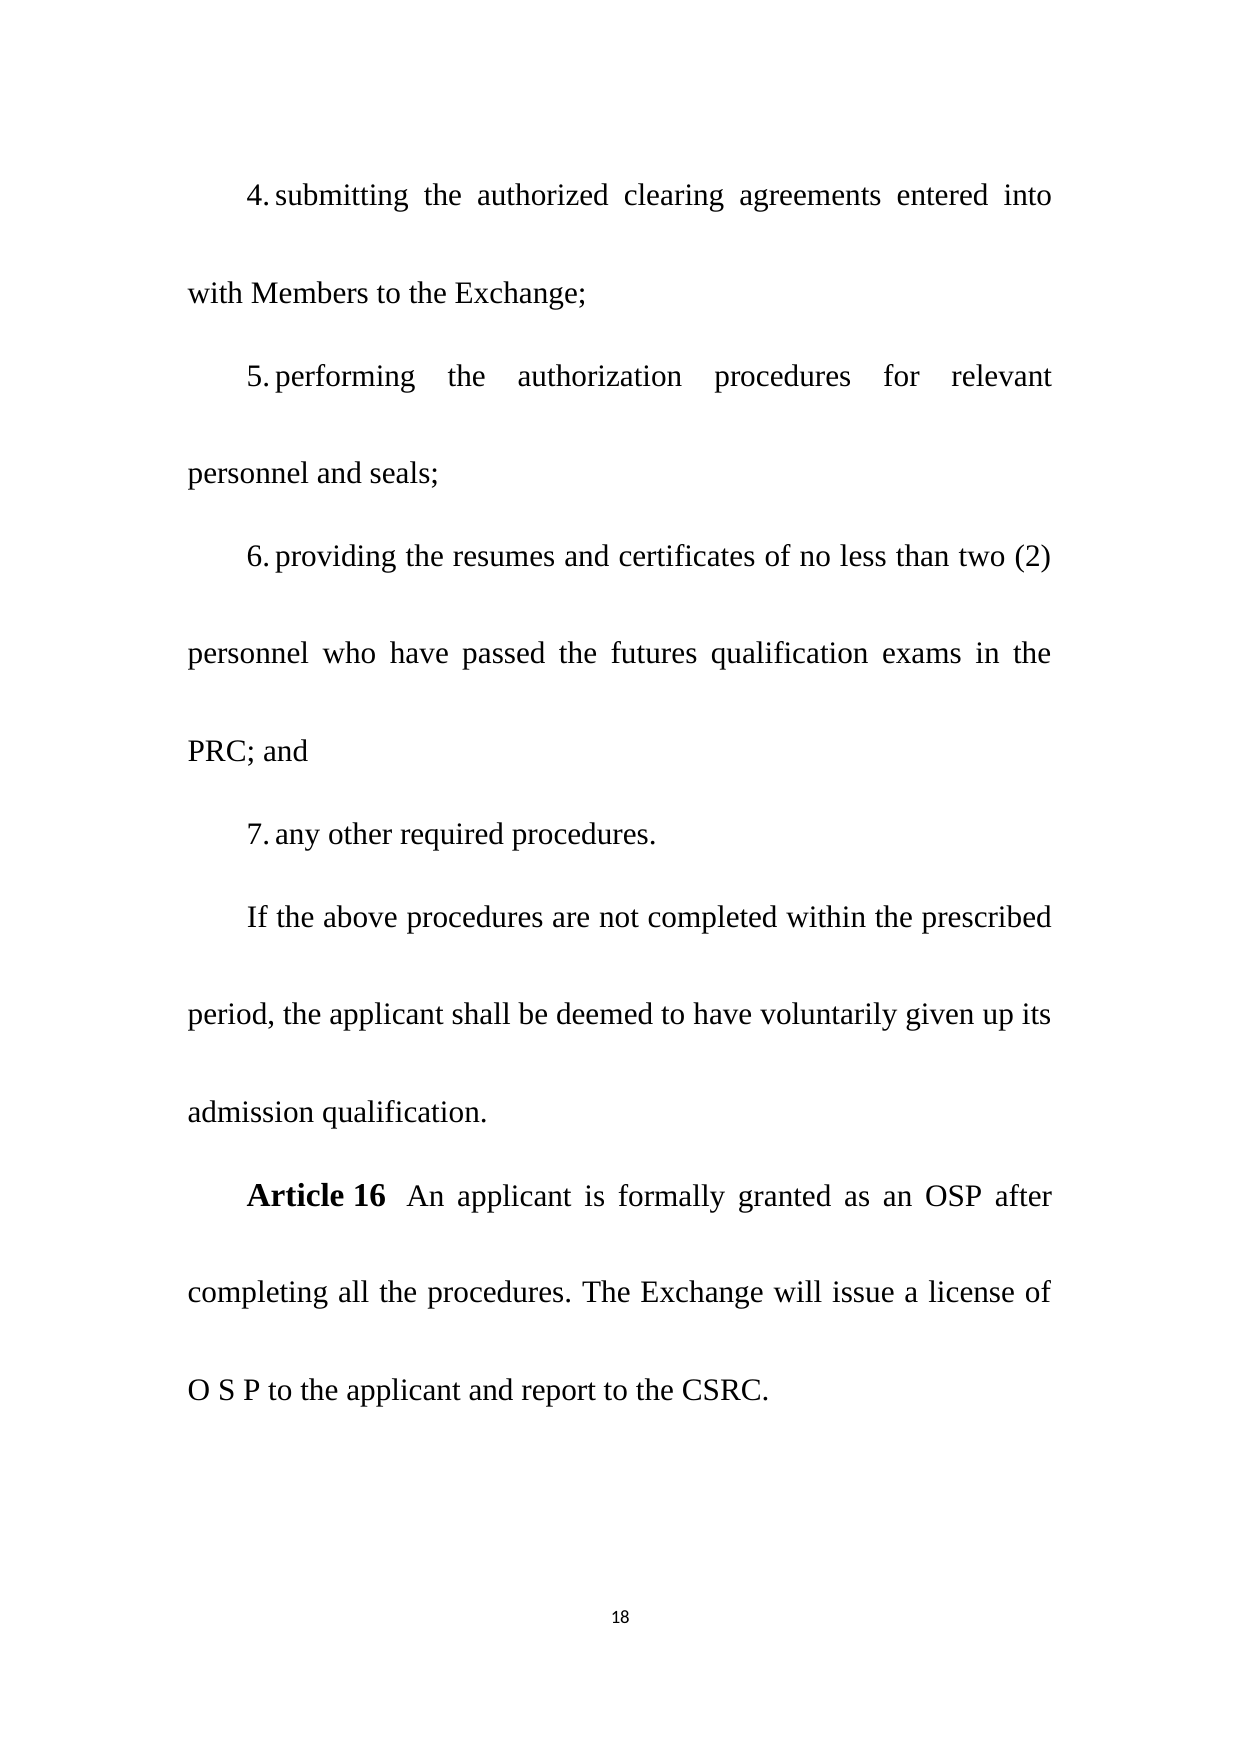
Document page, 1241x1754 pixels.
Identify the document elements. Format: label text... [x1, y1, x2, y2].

list providing the resumes and certificates of no less than two (2) personnel who have passed the futures qualification exams in the PRC; and [187, 523, 1053, 783]
list submitting the authorized clearing agreements entered into with Members to the Exchange; [187, 162, 1053, 324]
text If the above procedures are not completed within the prescribed period, the applicant shall be deemed to have voluntarily given up its admission qualification. [187, 884, 1053, 1144]
list performing the authorization procedures for relevant personnel and seals; [187, 342, 1053, 505]
list An applicant is formally granted as an OSP after completing all the procedures. The Exchange will issue a license of O S P to the applicant and report to the CSRC. [187, 1162, 1053, 1422]
list any other required procedures. [187, 801, 1053, 866]
